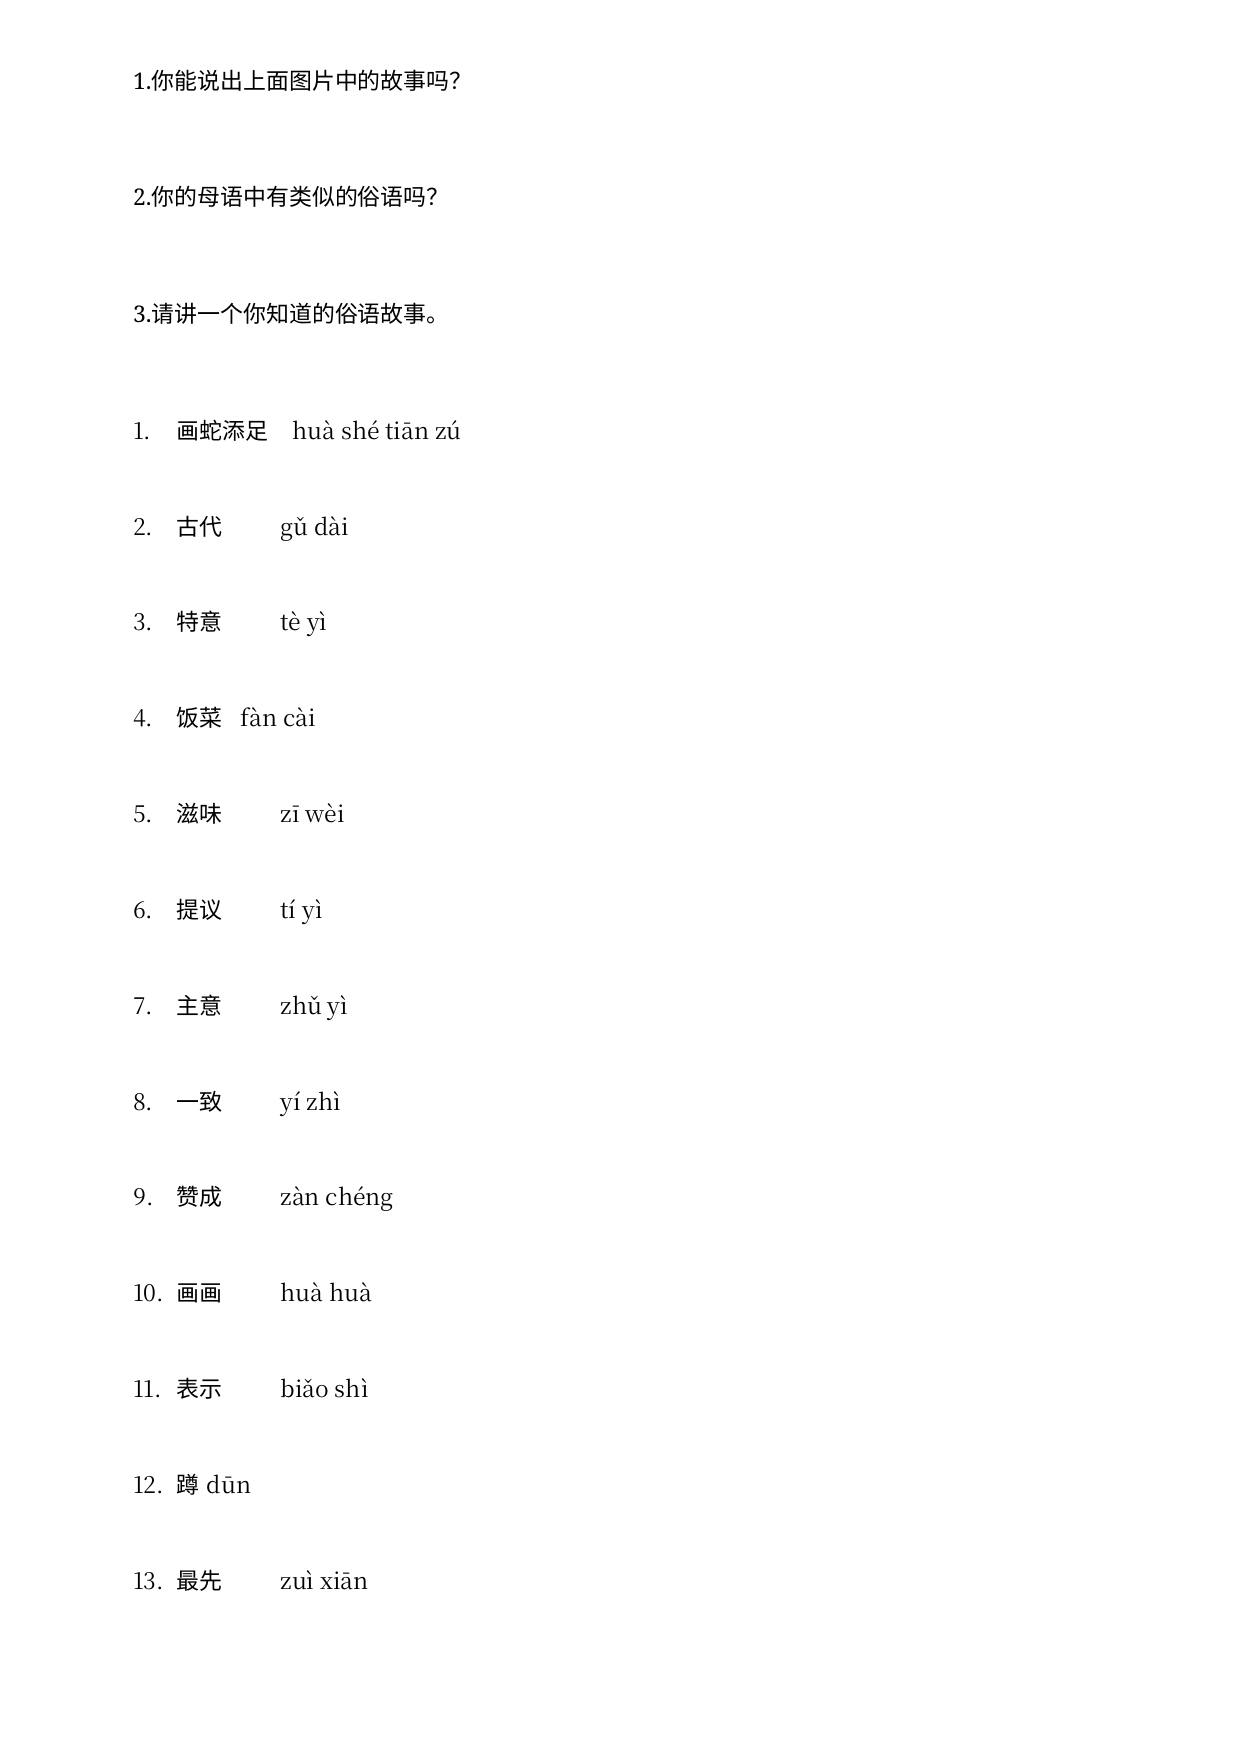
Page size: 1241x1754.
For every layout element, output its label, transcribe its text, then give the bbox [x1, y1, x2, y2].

list 一致 yí zhì [133, 1080, 1152, 1117]
list 古代 gǔ dài [133, 505, 1152, 542]
text 2.你的母语中有类似的俗语吗？ [133, 176, 1152, 213]
list 表示 biǎo shì [133, 1367, 1152, 1405]
text 1.你能说出上面图片中的故事吗？ [133, 59, 1152, 97]
text 3.请讲一个你知道的俗语故事。 [133, 292, 1152, 330]
list 画画 huà huà [133, 1272, 1152, 1309]
list 赞成 zàn chéng [133, 1176, 1152, 1213]
list 画蛇添足 huà shé tiān zú [133, 409, 1152, 447]
list 蹲 dūn [133, 1463, 1152, 1501]
list 饭菜 fàn cài [133, 697, 1152, 734]
list 最先 zuì xiān [133, 1559, 1152, 1597]
list 主意 zhǔ yì [133, 984, 1152, 1022]
list 滋味 zī wèi [133, 792, 1152, 830]
list 提议 tí yì [133, 888, 1152, 926]
list 特意 tè yì [133, 601, 1152, 638]
